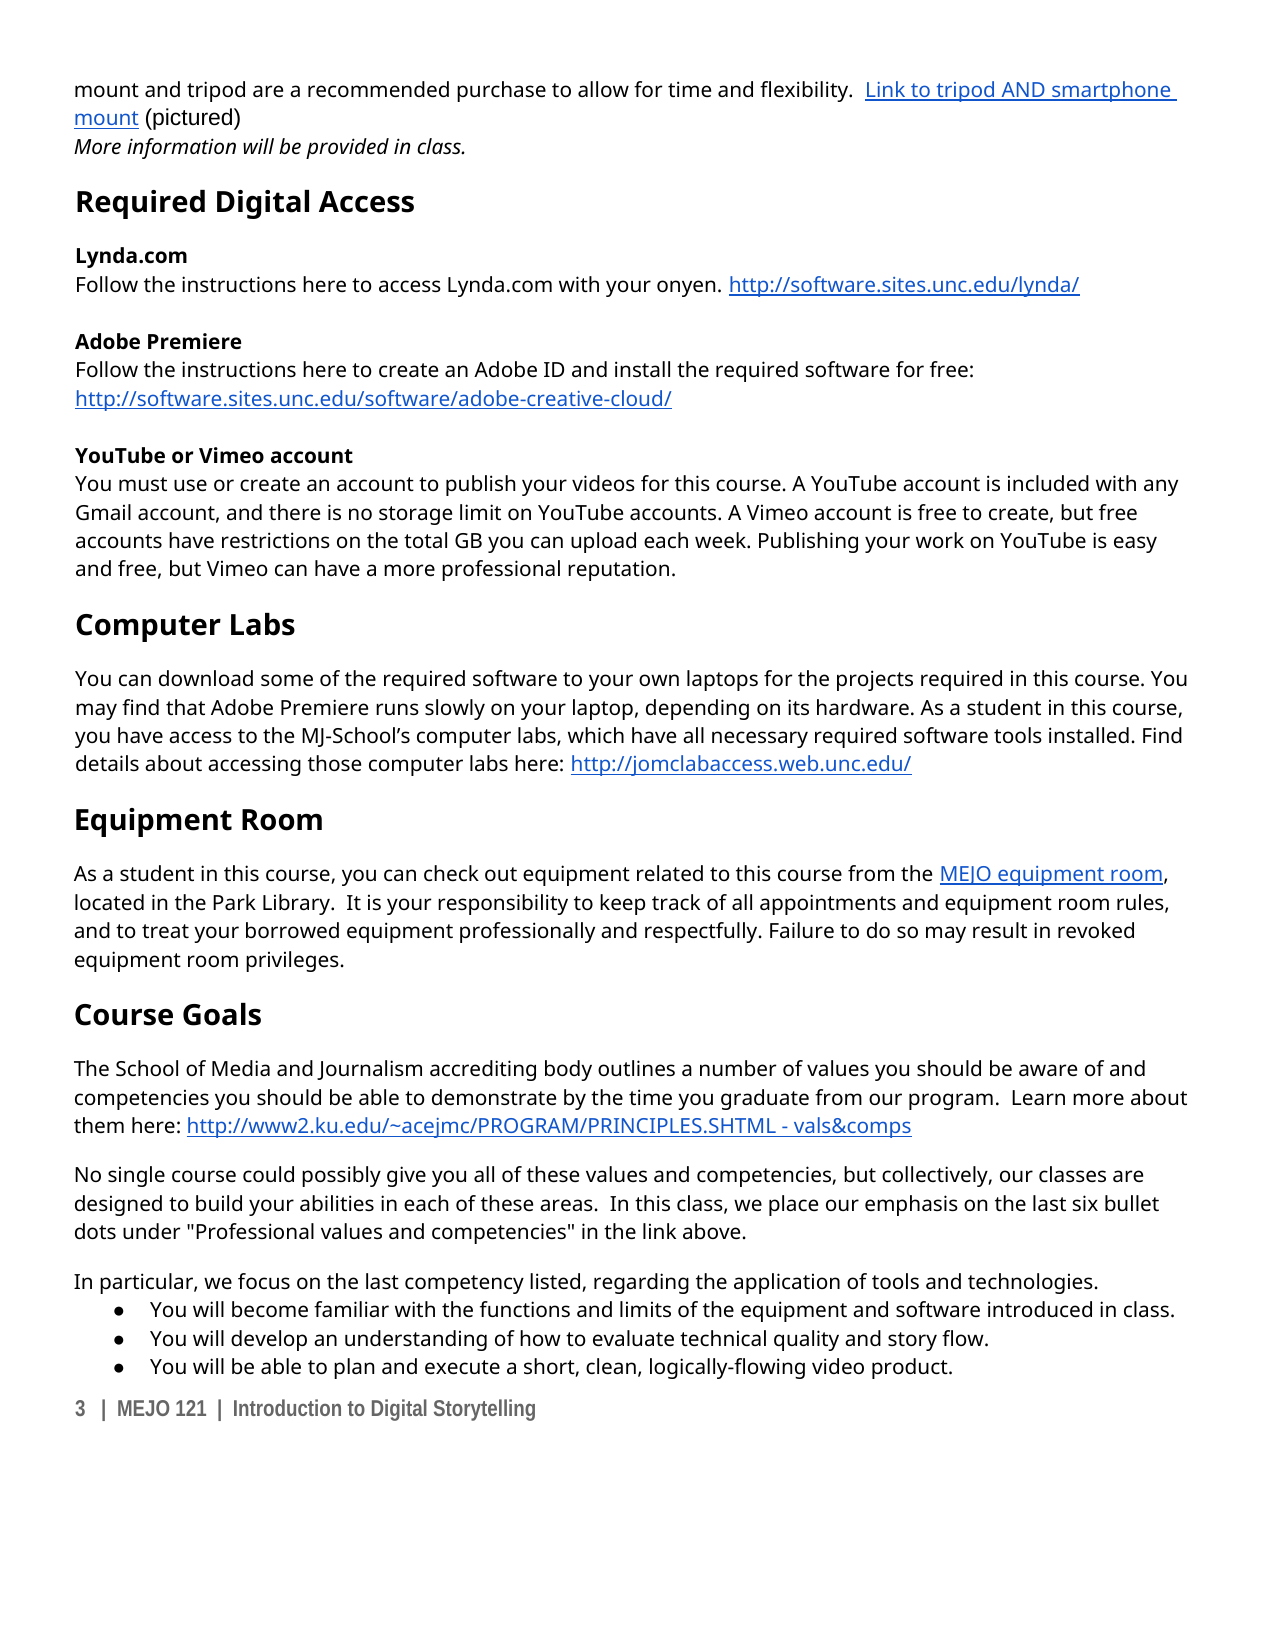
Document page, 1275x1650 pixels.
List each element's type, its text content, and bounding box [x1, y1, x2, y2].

text Lynda.com Follow the instructions here to access Lynda.com with your onyen. http://software.sites.unc.edu/lynda/ [75, 242, 1200, 298]
text Required Digital Access [75, 181, 1200, 221]
text No single course could possibly give you all of these values and competencies, but collectively, our classes are designed to build your abilities in each of these areas. In this class, we place our emphasis on the last six bullet dots under "Professional values and competencies" in the link above. [73, 1161, 1200, 1246]
text YouTube or Vimeo account You must use or create an account to publish your videos for this course. A YouTube account is included with any Gmail account, and there is no storage limit on YouTube accounts. A Vimeo account is free to create, but free accounts have restrictions on the total GB you can upload each week. Publishing your work on YouTube is easy and free, but Vimeo can have a more professional reputation. [75, 441, 1200, 583]
subtitle Equipment Room [73, 799, 1200, 838]
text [73, 75, 1200, 160]
subtitle As a student in this course, you can check out equipment related to this course from the MEJO equipment room, located in the Park Library. It is your responsibility to keep track of all appointments and equipment room rules, and to treat your borrowed equipment professionally and respectfully. Failure to do so may result in revoked equipment room privileges. [73, 859, 1200, 973]
list You will develop an understanding of how to evaluate technical quality and story flow. [112, 1324, 1200, 1352]
text Computer Labs [75, 604, 1200, 643]
subtitle Course Goals [73, 994, 1200, 1034]
text The School of Media and Journalism accrediting body outlines a number of values you should be aware of and competencies you should be able to demonstrate by the time you graduate from our program. Learn more about them here: http://www2.ku.edu/~acejmc/PROGRAM/PRINCIPLES.SHTML - vals&comps [73, 1054, 1200, 1140]
list You will be able to plan and execute a short, clean, logically-flowing video product. [112, 1352, 1200, 1381]
text In particular, we focus on the last competency listed, regarding the application of tools and technologies. [73, 1267, 1200, 1295]
text You can download some of the required software to your own laptops for the projects required in this course. You may find that Adobe Premiere runs slowly on your laptop, depending on its hardware. As a student in this course, you have access to the MJ-School’s computer labs, which have all necessary required software tools installed. Find details about accessing those computer labs here: http://jomclabaccess.web.unc.edu/ [75, 664, 1200, 778]
text Adobe Premiere Follow the instructions here to create an Adobe ID and install the required software for free: http://software.sites.unc.edu/software/adobe-creative-cloud/ [75, 327, 1200, 412]
list You will become familiar with the functions and limits of the equipment and software introduced in class. [112, 1295, 1200, 1324]
